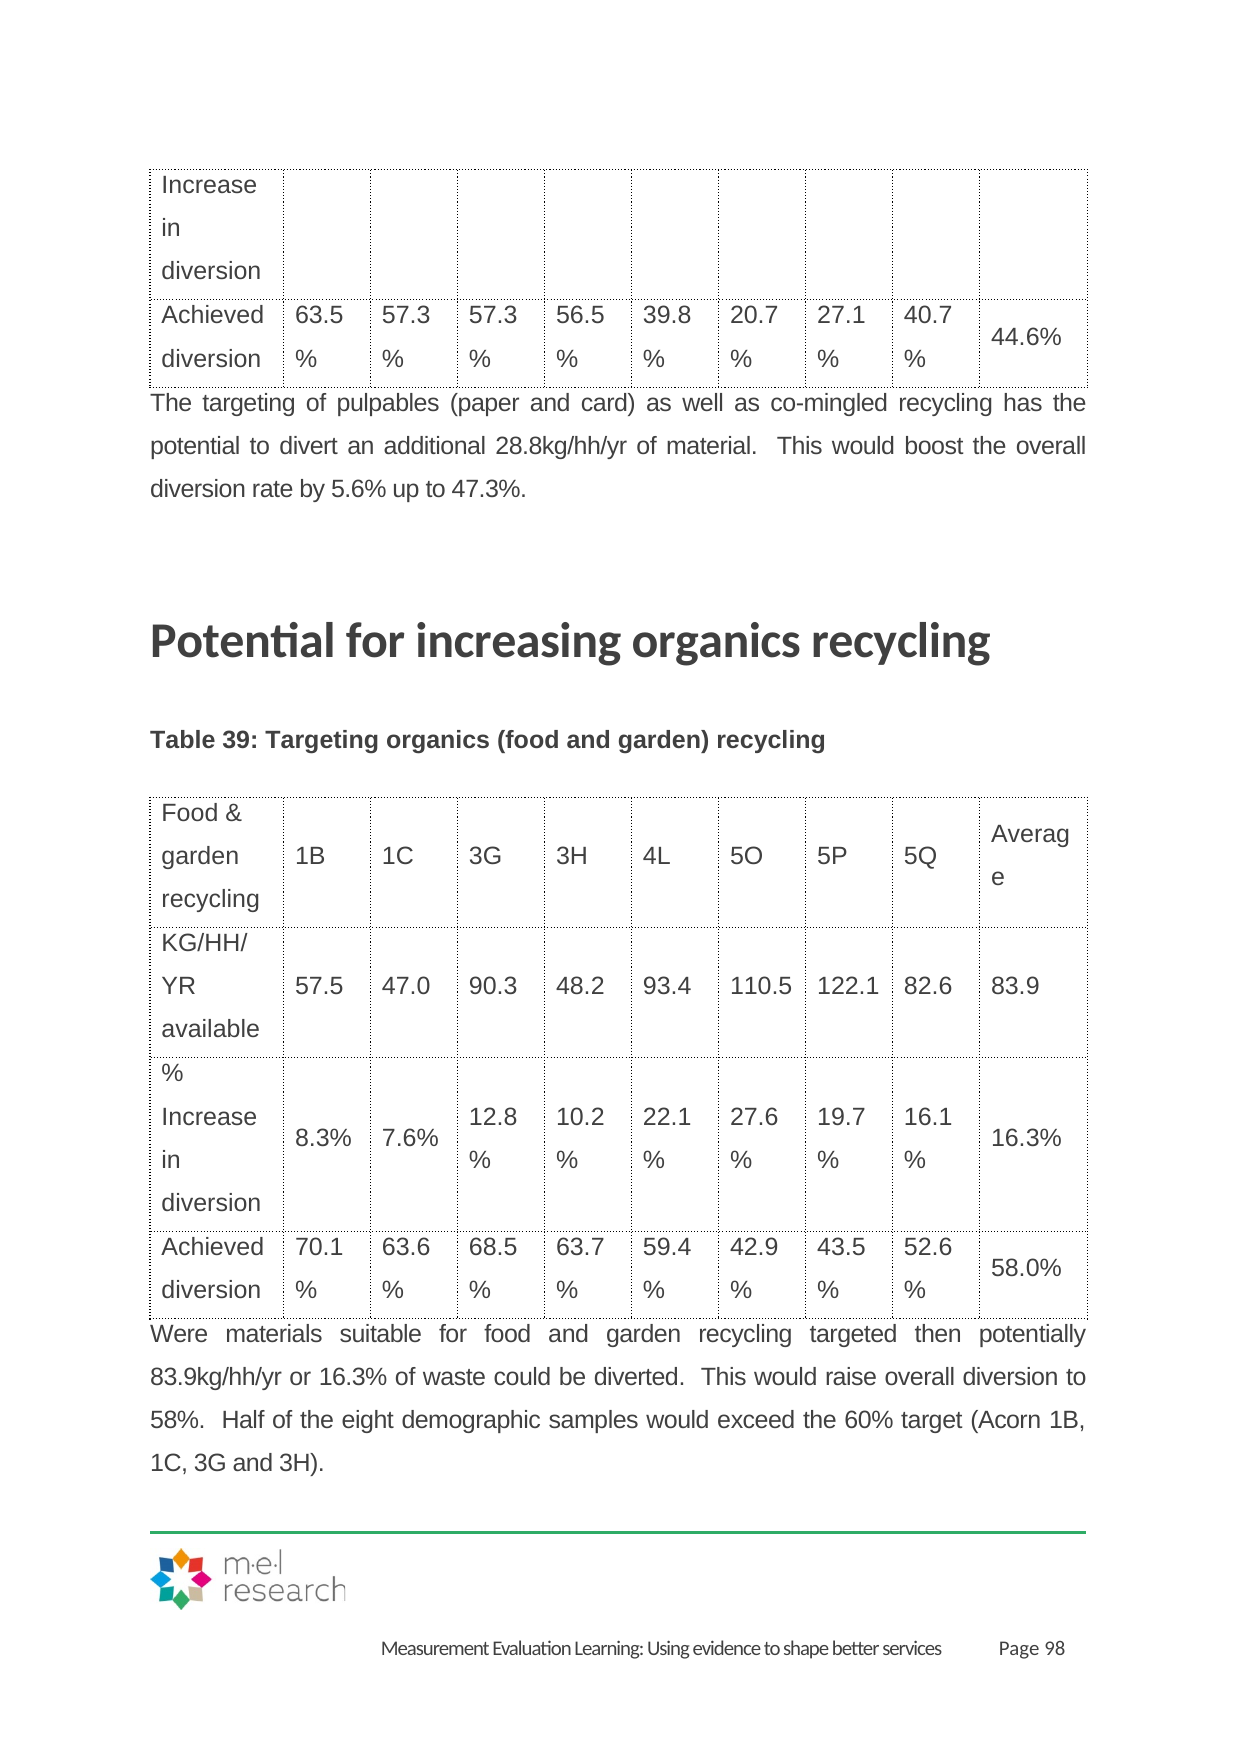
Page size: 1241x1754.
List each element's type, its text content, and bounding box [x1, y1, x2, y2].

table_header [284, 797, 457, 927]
text Were materials suitable for food and garden recycling targeted then potentially 83.9kg/hh/yr or 16.3% of waste could be diverted. This would raise overall diversion to 58%. Half of the eight demographic samples would exceed the 60% target (Acorn 1B, 1C, 3G and 3H). [150, 1319, 1087, 1477]
text Potential for increasing organics recycling [150, 609, 1087, 670]
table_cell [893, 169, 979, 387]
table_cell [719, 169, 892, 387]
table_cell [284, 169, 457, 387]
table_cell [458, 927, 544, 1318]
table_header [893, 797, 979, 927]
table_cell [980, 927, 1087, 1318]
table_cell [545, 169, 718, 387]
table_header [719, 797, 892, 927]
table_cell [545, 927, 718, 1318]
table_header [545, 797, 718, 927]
picture [150, 1548, 346, 1610]
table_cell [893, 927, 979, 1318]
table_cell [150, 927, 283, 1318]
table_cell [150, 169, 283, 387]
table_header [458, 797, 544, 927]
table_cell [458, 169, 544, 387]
text The targeting of pulpables (paper and card) as well as co-mingled recycling has the potential to divert an additional 28.8kg/hh/yr of material. This would boost the overall diversion rate by 5.6% up to 47.3%. [150, 388, 1087, 503]
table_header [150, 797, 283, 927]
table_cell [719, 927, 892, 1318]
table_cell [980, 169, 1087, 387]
text Table 39: Targeting organics (food and garden) recycling [150, 726, 1087, 754]
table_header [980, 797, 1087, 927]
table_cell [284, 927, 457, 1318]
